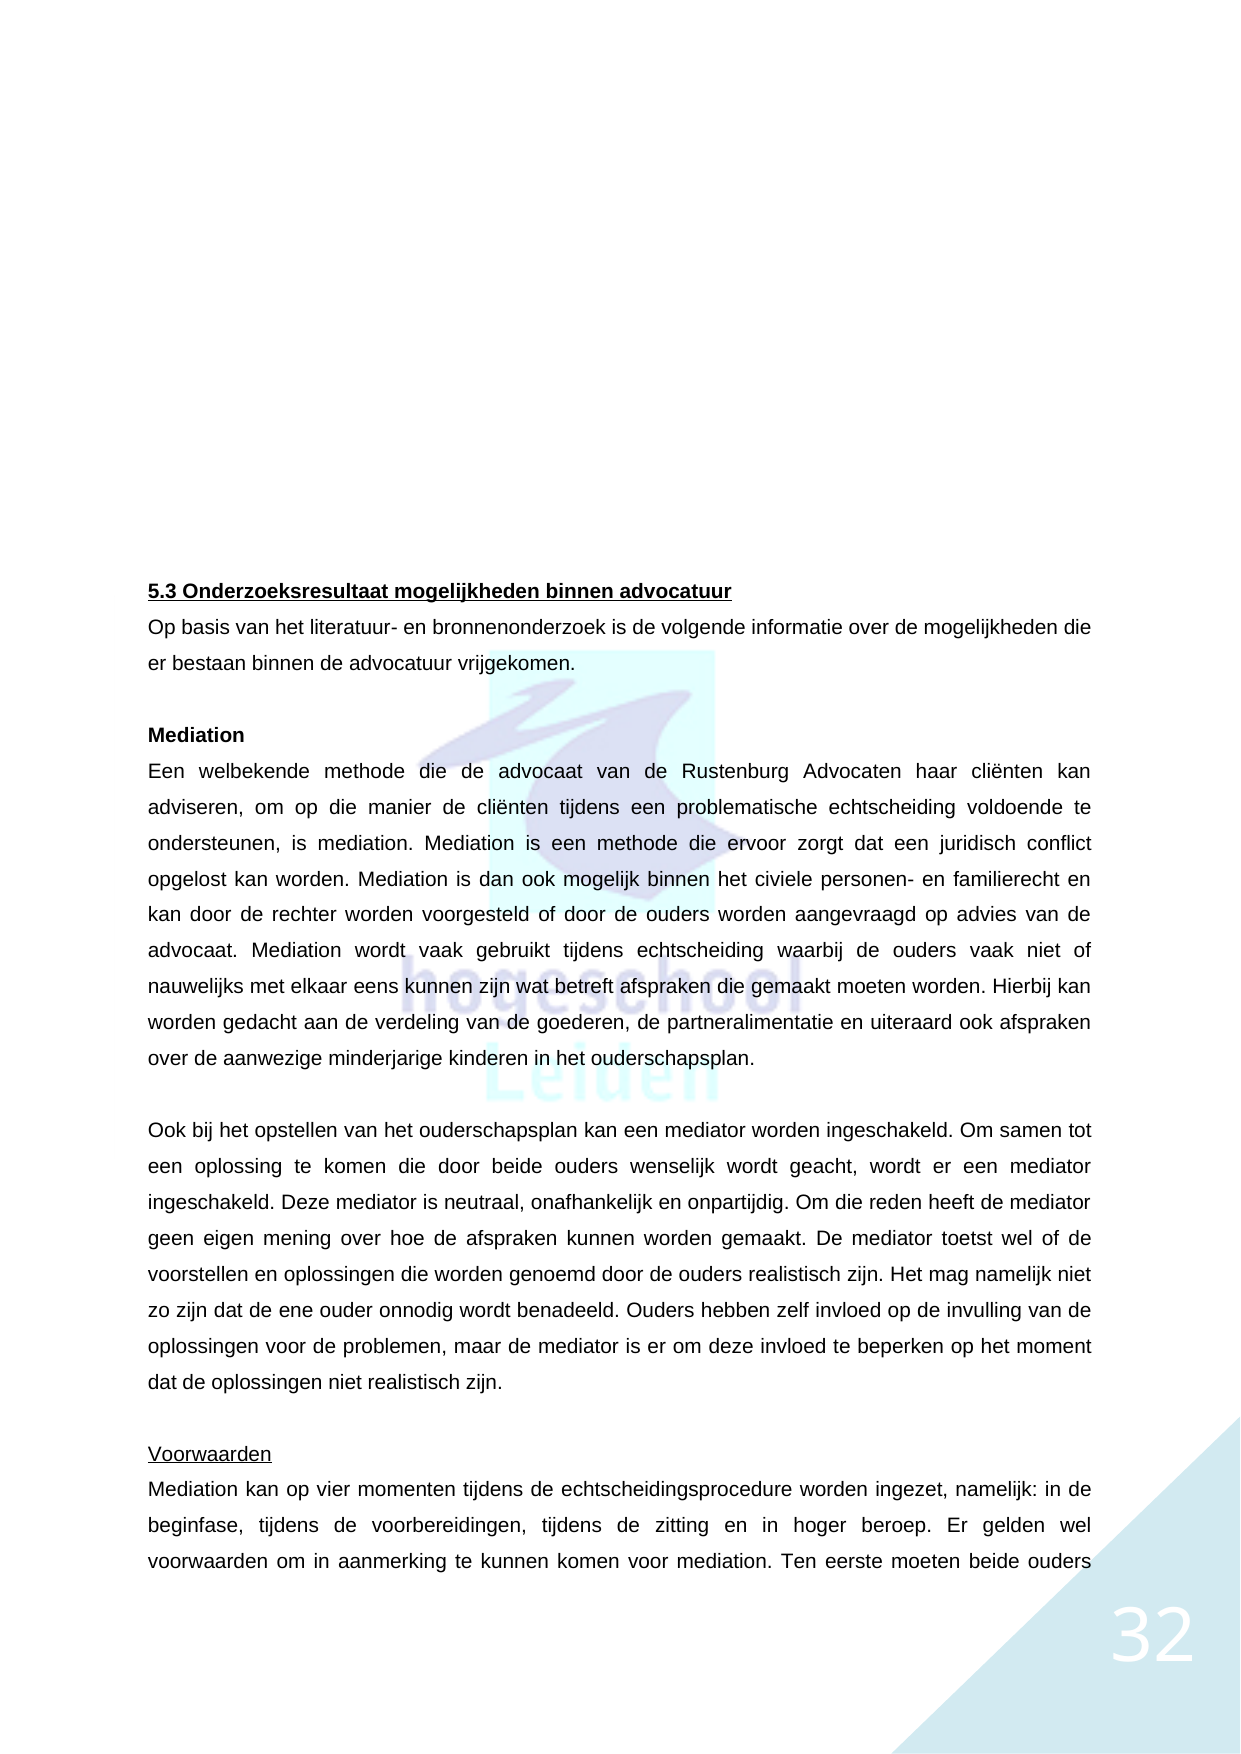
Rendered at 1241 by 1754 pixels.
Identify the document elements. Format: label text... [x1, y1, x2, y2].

text Voorwaarden [148, 1441, 1093, 1465]
text 5.3 Onderzoeksresultaat mogelijkheden binnen advocatuur [148, 579, 1093, 603]
text Een welbekende methode die de advocaat van de Rustenburg Advocaten haar cliënten kan adviseren, om op die manier de cliënten tijdens een problematische echtscheiding voldoende te ondersteunen, is mediation. Mediation is een methode die ervoor zorgt dat een juridisch conflict opgelost kan worden. Mediation is dan ook mogelijk binnen het civiele personen- en familierecht en kan door de rechter worden voorgesteld of door de ouders worden aangevraagd op advies van de advocaat. Mediation wordt vaak gebruikt tijdens echtscheiding waarbij de ouders vaak niet of nauwelijks met elkaar eens kunnen zijn wat betreft afspraken die gemaakt moeten worden. Hierbij kan worden gedacht aan de verdeling van de goederen, de partneralimentatie en uiteraard ook afspraken over de aanwezige minderjarige kinderen in het ouderschapsplan. [148, 758, 1093, 1070]
text Ook bij het opstellen van het ouderschapsplan kan een mediator worden ingeschakeld. Om samen tot een oplossing te komen die door beide ouders wenselijk wordt geacht, wordt er een mediator ingeschakeld. Deze mediator is neutraal, onafhankelijk en onpartijdig. Om die reden heeft de mediator geen eigen mening over hoe de afspraken kunnen worden gemaakt. De mediator toetst wel of de voorstellen en oplossingen die worden genoemd door de ouders realistisch zijn. Het mag namelijk niet zo zijn dat de ene ouder onnodig wordt benadeeld. Ouders hebben zelf invloed op de invulling van de oplossingen voor de problemen, maar de mediator is er om deze invloed te beperken op het moment dat de oplossingen niet realistisch zijn. [148, 1118, 1093, 1393]
text Mediation [148, 723, 1093, 747]
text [148, 1477, 1093, 1573]
text Op basis van het literatuur- en bronnenonderzoek is de volgende informatie over de mogelijkheden die er bestaan binnen de advocatuur vrijgekomen. [148, 615, 1093, 675]
